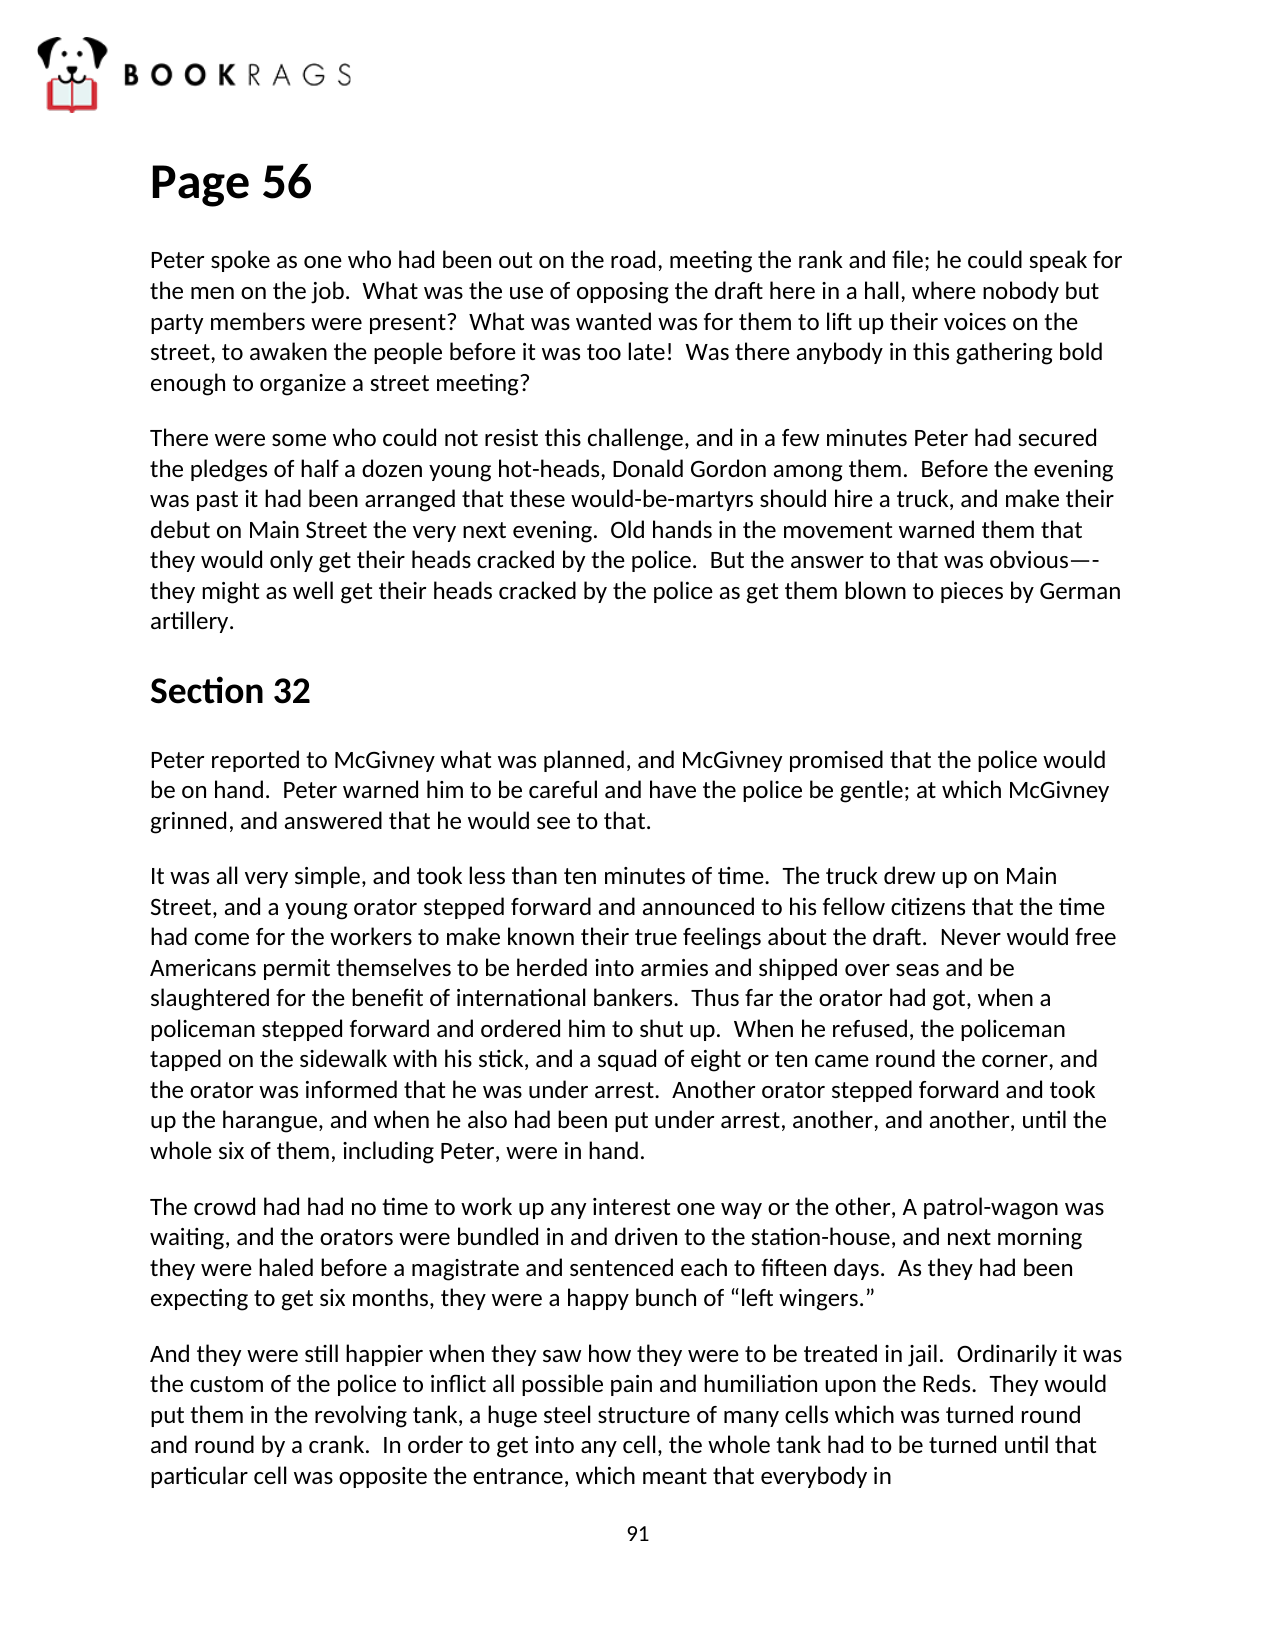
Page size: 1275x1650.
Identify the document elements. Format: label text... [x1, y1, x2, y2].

text The crowd had had no time to work up any interest one way or the other, A patrol-wagon was waiting, and the orators were bundled in and driven to the station-house, and next morning they were haled before a magistrate and sentenced each to fifteen days. As they had been expecting to get six months, they were a happy bunch of “left wingers.” [150, 1191, 1125, 1313]
text It was all very simple, and took less than ten minutes of time. The truck drew up on Main Street, and a young orator stepped forward and announced to his fellow citizens that the time had come for the workers to make known their true feelings about the draft. Never would free Americans permit themselves to be herded into armies and shipped over seas and be slaughtered for the benefit of international bankers. Thus far the orator had got, when a policeman stepped forward and ordered him to shut up. When he refused, the policeman tapped on the sidewalk with his stick, and a squad of eight or ten came round the corner, and the orator was informed that he was under arrest. Another orator stepped forward and took up the harangue, and when he also had been put under arrest, another, and another, until the whole six of them, including Peter, were in hand. [150, 861, 1125, 1166]
picture [37, 37, 351, 113]
text There were some who could not resist this challenge, and in a few minutes Peter had secured the pledges of half a dozen young hot-heads, Donald Gordon among them. Before the evening was past it had been arranged that these would-be-martyrs should hire a truck, and make their debut on Main Street the very next evening. Old hands in the movement warned them that they would only get their heads cracked by the police. But the answer to that was obvious—­they might as well get their heads cracked by the police as get them blown to pieces by German artillery. [150, 422, 1125, 636]
text Peter spoke as one who had been out on the road, meeting the rank and file; he could speak for the men on the job. What was the use of opposing the draft here in a hall, where nobody but party members were present? What was wanted was for them to lift up their voices on the street, to awaken the people before it was too late! Was there anybody in this gathering bold enough to organize a street meeting? [150, 244, 1125, 397]
text And they were still happier when they saw how they were to be treated in jail. Ordinarily it was the custom of the police to inflict all possible pain and humiliation upon the Reds. They would put them in the revolving tank, a huge steel structure of many cells which was turned round and round by a crank. In order to get into any cell, the whole tank had to be turned until that particular cell was opposite the entrance, which meant that everybody in [150, 1338, 1125, 1490]
text Section 32 [150, 667, 1125, 713]
text Page 56 [150, 150, 1125, 211]
text Peter reported to McGivney what was planned, and McGivney promised that the police would be on hand. Peter warned him to be careful and have the police be gentle; at which McGivney grinned, and answered that he would see to that. [150, 744, 1125, 836]
